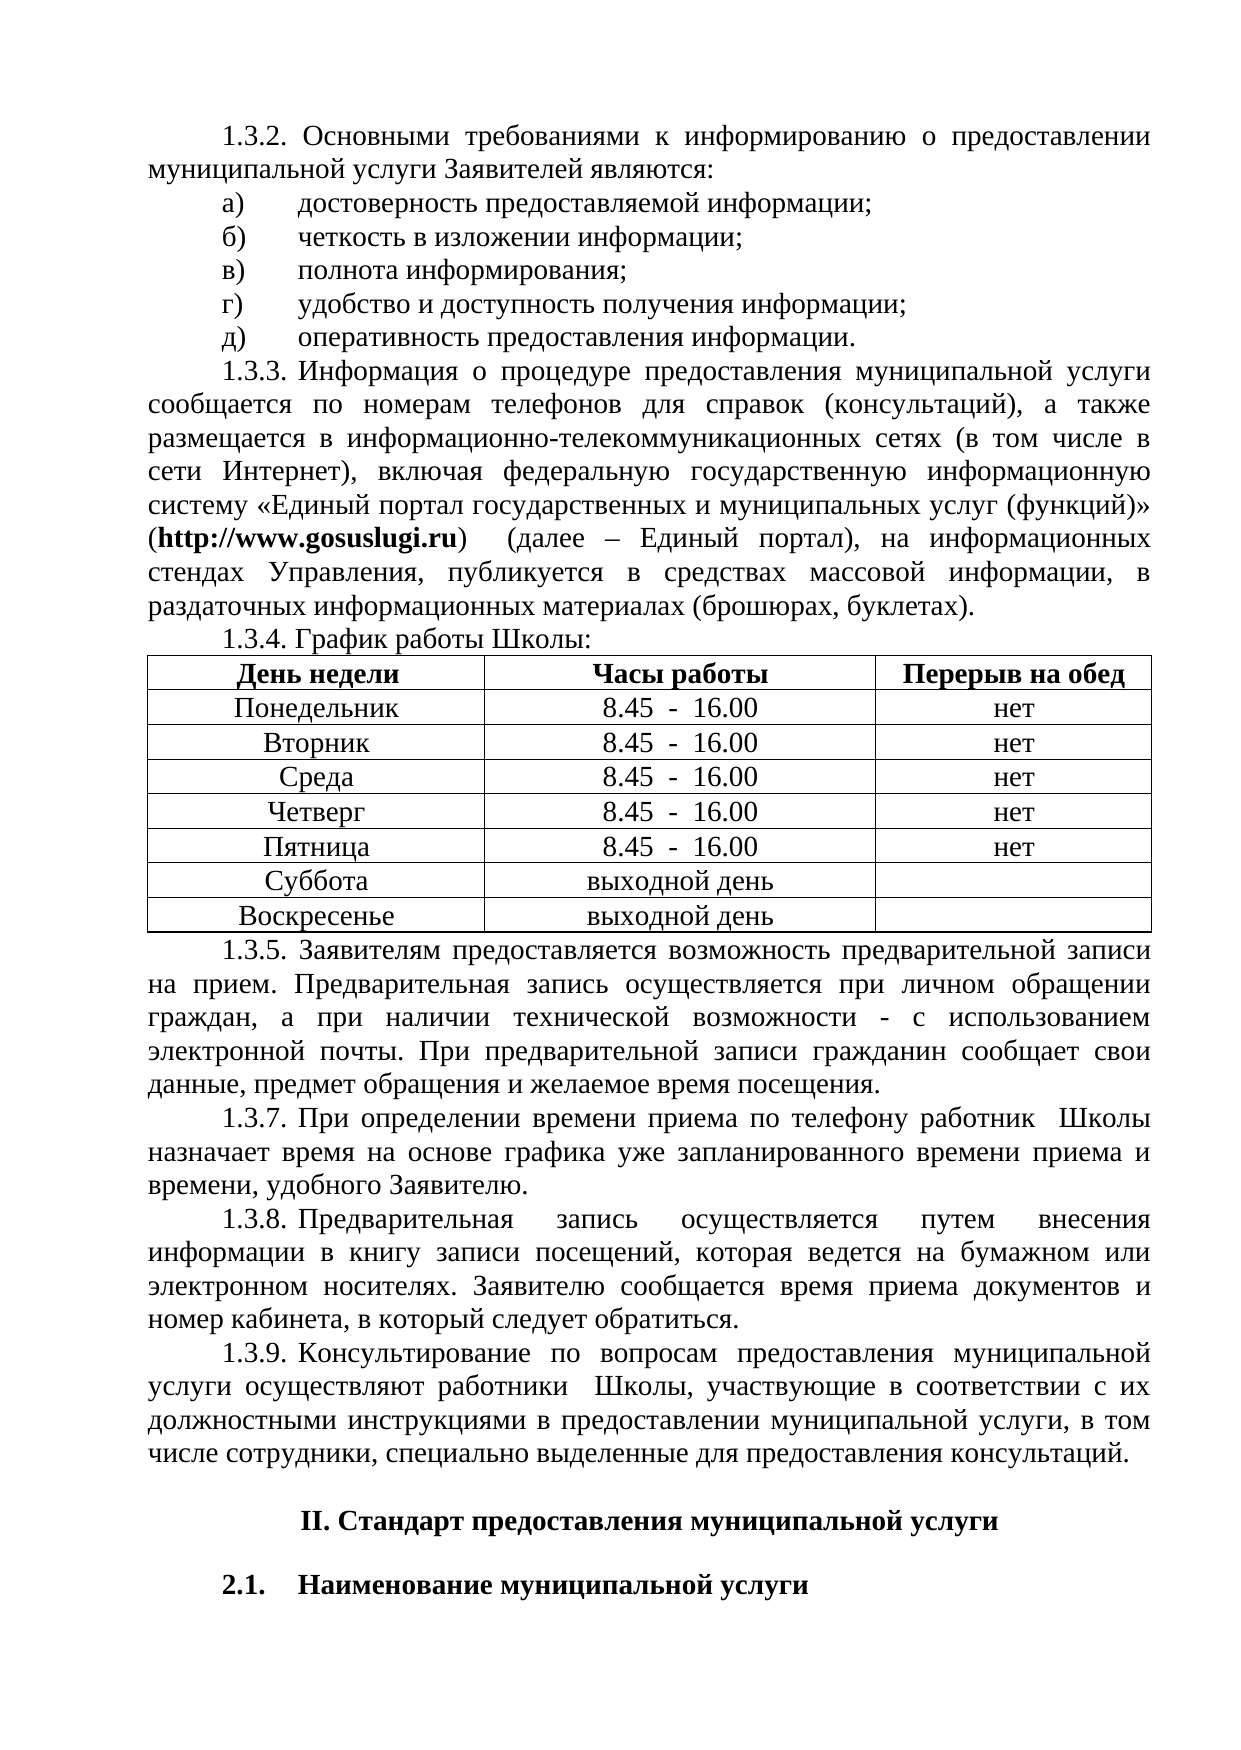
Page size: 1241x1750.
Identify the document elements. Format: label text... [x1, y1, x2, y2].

table_cell нет [876, 794, 1151, 828]
subtitle 2.1. Наименование муниципальной услуги [148, 1567, 1152, 1601]
table_cell Вторник [148, 725, 484, 758]
text 1.3.7. При определении времени приема по телефону работник Школы назначает время на основе графика уже запланированного времени приема и времени, удобного Заявителю. [148, 1100, 1152, 1201]
table_header Перерыв на обед [876, 656, 1151, 689]
text 1.3.3. Информация о процедуре предоставления муниципальной услуги сообщается по номерам телефонов для справок (консультаций), а также размещается в информационно-телекоммуникационных сетях (в том числе в сети Интернет), включая федеральную государственную информационную систему «Единый портал государственных и муниципальных услуг (функций)» (http://www.gosuslugi.ru) (далее – Единый портал), на информационных стендах Управления, публикуется в средствах массовой информации, в раздаточных информационных материалах (брошюрах, буклетах). [148, 353, 1152, 621]
text 1.3.9. Консультирование по вопросам предоставления муниципальной услуги осуществляют работники Школы, участвующие в соответствии с их должностными инструкциями в предоставлении муниципальной услуги, в том числе сотрудники, специально выделенные для предоставления консультаций. [148, 1335, 1152, 1469]
list оперативность предоставления информации. [148, 319, 1152, 353]
table_cell 8.45 - 16.00 [485, 725, 875, 758]
table_cell Воскресенье [148, 898, 484, 931]
list четкость в изложении информации; [148, 219, 1152, 252]
table_cell нет [876, 725, 1151, 758]
table_header День недели [148, 656, 484, 689]
table_cell Среда [148, 760, 484, 793]
table_cell Суббота [148, 863, 484, 897]
table_cell [876, 863, 1151, 897]
table_cell нет [876, 829, 1151, 862]
table_cell нет [876, 690, 1151, 724]
table_cell выходной день [485, 863, 875, 897]
table_cell Понедельник [148, 690, 484, 724]
table_cell 8.45 - 16.00 [485, 829, 875, 862]
table_cell выходной день [485, 898, 875, 931]
table_cell Четверг [148, 794, 484, 828]
text 1.3.5. Заявителям предоставляется возможность предварительной записи на прием. Предварительная запись осуществляется при личном обращении граждан, а при наличии технической возможности - с использованием электронной почты. При предварительной записи гражданин сообщает свои данные, предмет обращения и желаемое время посещения. [148, 933, 1152, 1100]
text 1.3.2. Основными требованиями к информированию о предоставлении муниципальной услуги Заявителей являются: [148, 118, 1152, 185]
list удобство и доступность получения информации; [148, 286, 1152, 319]
table_cell 8.45 - 16.00 [485, 690, 875, 724]
text II. Стандарт предоставления муниципальной услуги [148, 1503, 1152, 1536]
table_cell 8.45 - 16.00 [485, 794, 875, 828]
text 1.3.4. График работы Школы: [148, 621, 1152, 655]
table_cell нет [876, 760, 1151, 793]
list достоверность предоставляемой информации; [148, 185, 1152, 219]
table_cell 8.45 - 16.00 [485, 760, 875, 793]
list полнота информирования; [148, 252, 1152, 286]
table_header Часы работы [485, 656, 875, 689]
table_cell Пятница [148, 829, 484, 862]
text 1.3.8. Предварительная запись осуществляется путем внесения информации в книгу записи посещений, которая ведется на бумажном или электронном носителях. Заявителю сообщается время приема документов и номер кабинета, в который следует обратиться. [148, 1201, 1152, 1335]
table_cell [876, 898, 1151, 931]
